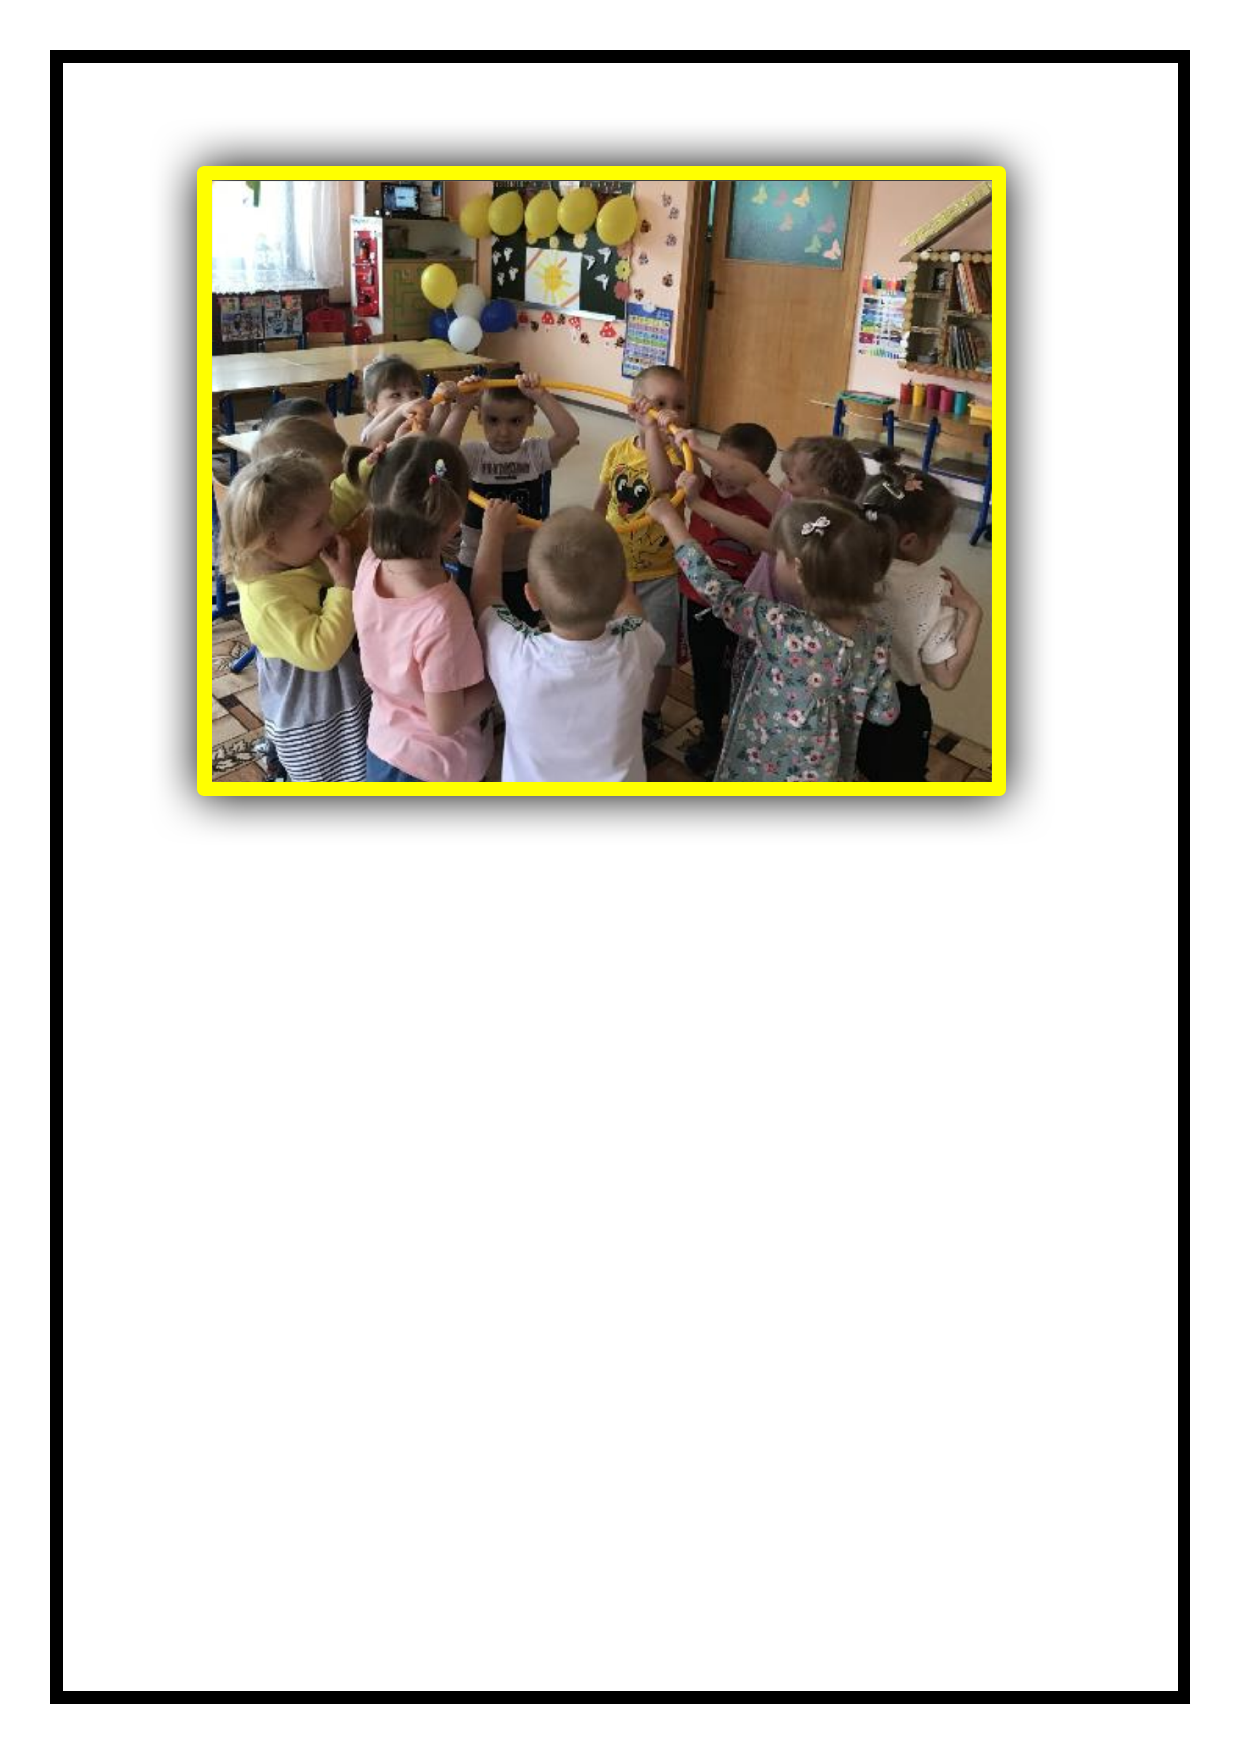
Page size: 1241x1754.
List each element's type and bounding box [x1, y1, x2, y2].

picture [212, 181, 991, 782]
